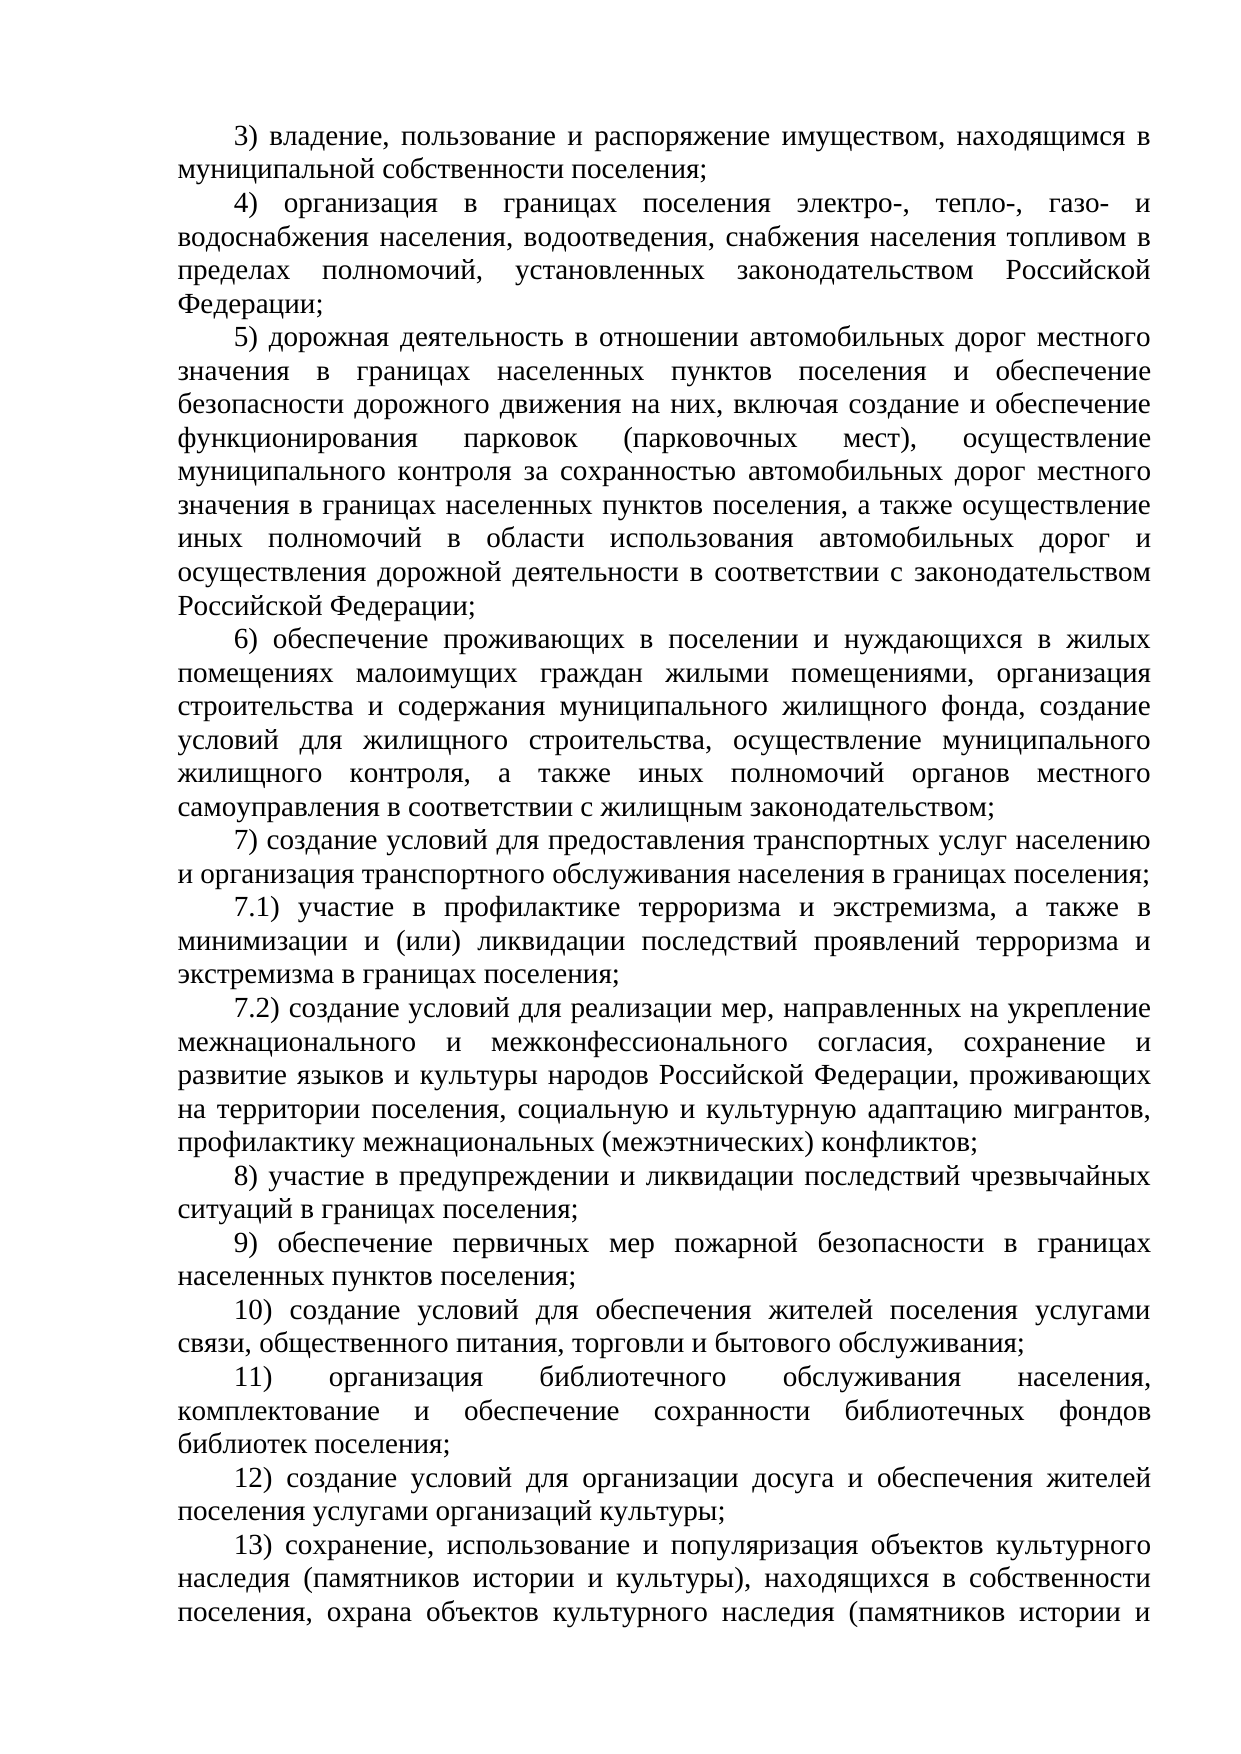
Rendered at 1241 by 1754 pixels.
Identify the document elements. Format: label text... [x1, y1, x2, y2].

text 4) организация в границах поселения электро-, тепло-, газо- и водоснабжения населения, водоотведения, снабжения населения топливом в пределах полномочий, установленных законодательством Российской Федерации; [177, 185, 1152, 319]
text 8) участие в предупреждении и ликвидации последствий чрезвычайных ситуаций в границах поселения; [177, 1158, 1152, 1225]
text 3) владение, пользование и распоряжение имуществом, находящимся в муниципальной собственности поселения; [177, 118, 1152, 185]
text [177, 1527, 1152, 1627]
text 9) обеспечение первичных мер пожарной безопасности в границах населенных пунктов поселения; [177, 1225, 1152, 1292]
text 12) создание условий для организации досуга и обеспечения жителей поселения услугами организаций культуры; [177, 1460, 1152, 1527]
text 7.1) участие в профилактике терроризма и экстремизма, а также в минимизации и (или) ликвидации последствий проявлений терроризма и экстремизма в границах поселения; [177, 889, 1152, 990]
text 6) обеспечение проживающих в поселении и нуждающихся в жилых помещениях малоимущих граждан жилыми помещениями, организация строительства и содержания муниципального жилищного фонда, создание условий для жилищного строительства, осуществление муниципального жилищного контроля, а также иных полномочий органов местного самоуправления в соответствии с жилищным законодательством; [177, 621, 1152, 822]
text 7) создание условий для предоставления транспортных услуг населению и организация транспортного обслуживания населения в границах поселения; [177, 822, 1152, 889]
text 7.2) создание условий для реализации мер, направленных на укрепление межнационального и межконфессионального согласия, сохранение и развитие языков и культуры народов Российской Федерации, проживающих на территории поселения, социальную и культурную адаптацию мигрантов, профилактику межнациональных (межэтнических) конфликтов; [177, 990, 1152, 1158]
text 10) создание условий для обеспечения жителей поселения услугами связи, общественного питания, торговли и бытового обслуживания; [177, 1292, 1152, 1359]
text 5) дорожная деятельность в отношении автомобильных дорог местного значения в границах населенных пунктов поселения и обеспечение безопасности дорожного движения на них, включая создание и обеспечение функционирования парковок (парковочных мест), осуществление муниципального контроля за сохранностью автомобильных дорог местного значения в границах населенных пунктов поселения, а также осуществление иных полномочий в области использования автомобильных дорог и осуществления дорожной деятельности в соответствии с законодательством Российской Федерации; [177, 319, 1152, 621]
text 11) организация библиотечного обслуживания населения, комплектование и обеспечение сохранности библиотечных фондов библиотек поселения; [177, 1359, 1152, 1460]
